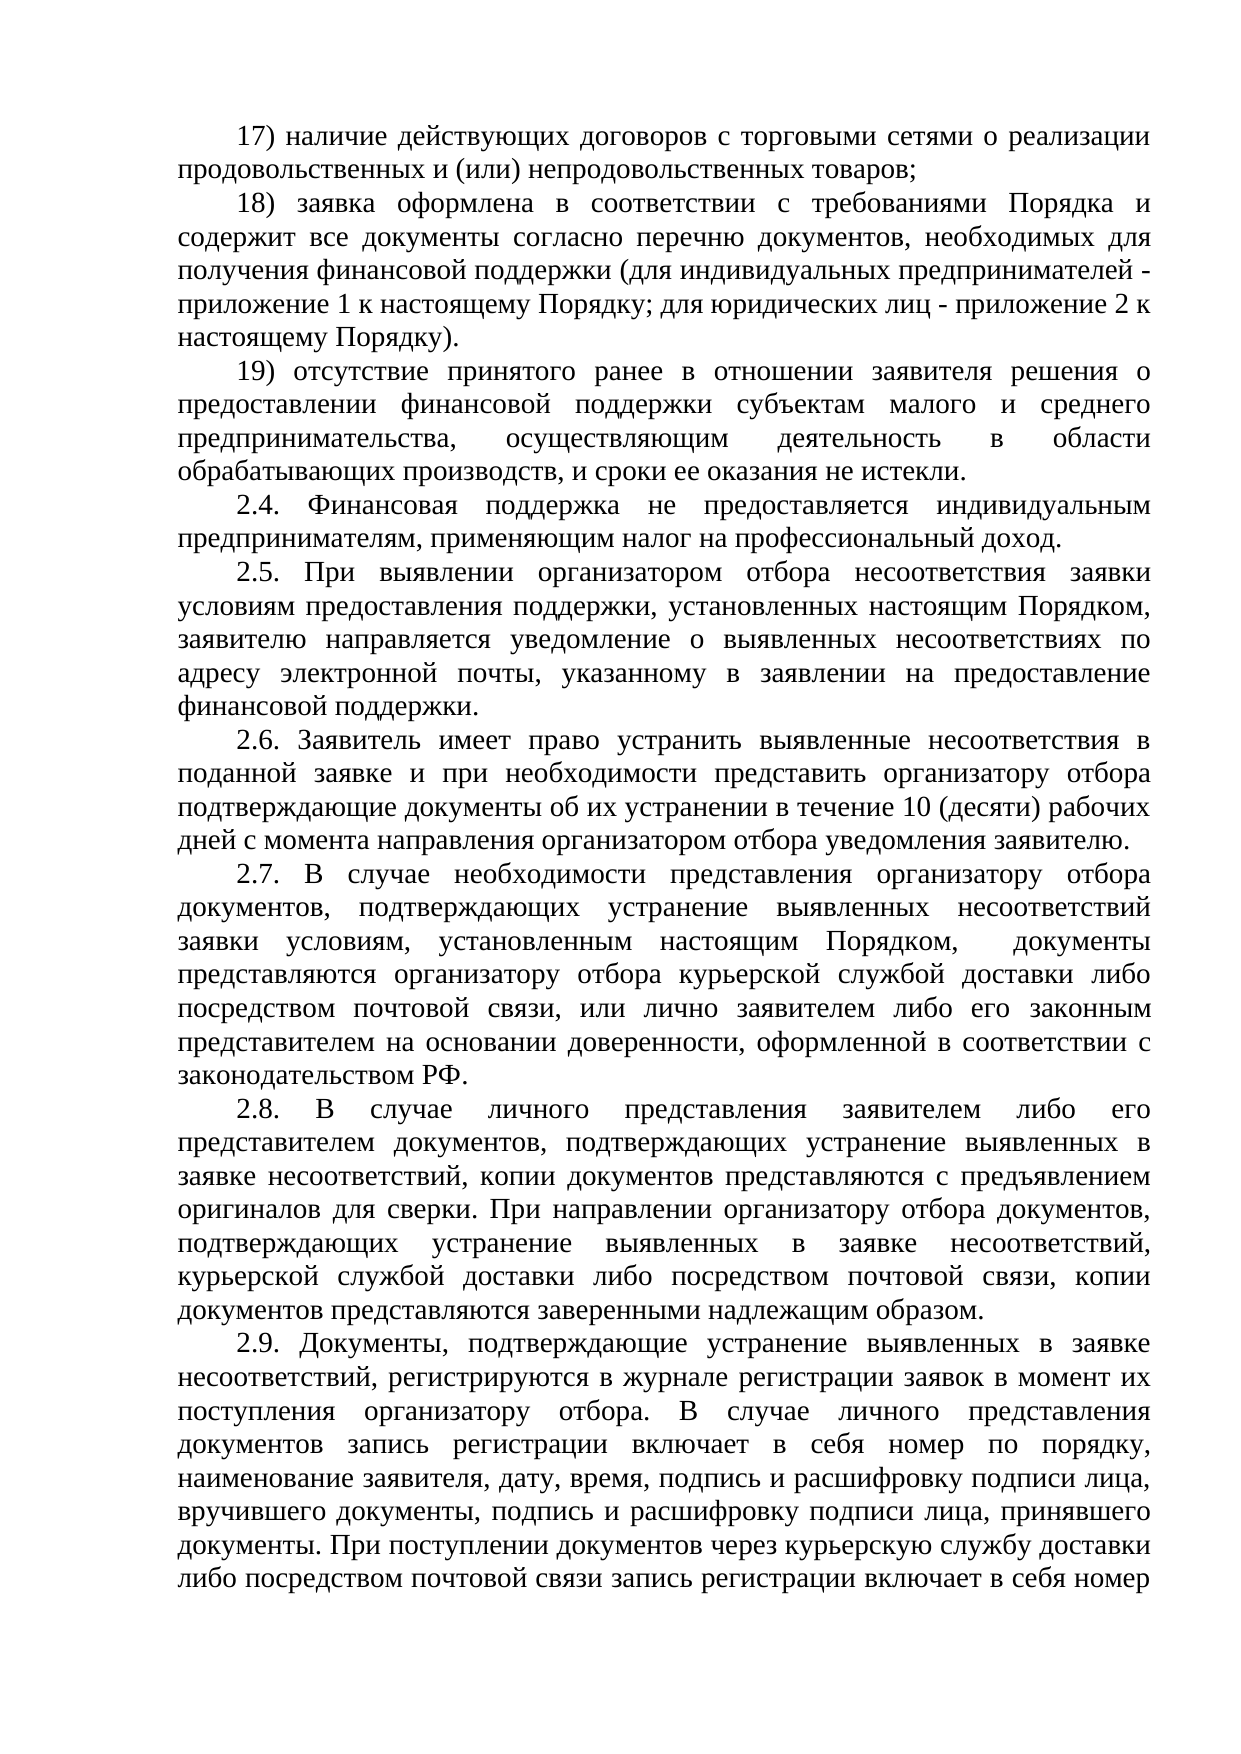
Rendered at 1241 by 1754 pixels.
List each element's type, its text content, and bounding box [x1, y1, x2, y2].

text 19) отсутствие принятого ранее в отношении заявителя решения о предоставлении финансовой поддержки субъектам малого и среднего предпринимательства, осуществляющим деятельность в области обрабатывающих производств, и сроки ее оказания не истекли. [177, 353, 1152, 487]
list 17) наличие действующих договоров с торговыми сетями о реализации продовольственных и (или) непродовольственных товаров; [177, 118, 1152, 185]
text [177, 1326, 1152, 1594]
text 2.4. Финансовая поддержка не предоставляется индивидуальным предпринимателям, применяющим налог на профессиональный доход. [177, 487, 1152, 554]
text 18) заявка оформлена в соответствии с требованиями Порядка и содержит все документы согласно перечню документов, необходимых для получения финансовой поддержки (для индивидуальных предпринимателей - приложение 1 к настоящему Порядку; для юридических лиц - приложение 2 к настоящему Порядку). [177, 185, 1152, 353]
list 2.8. В случае личного представления заявителем либо его представителем документов, подтверждающих устранение выявленных в заявке несоответствий, копии документов представляются с предъявлением оригиналов для сверки. При направлении организатору отбора документов, подтверждающих устранение выявленных в заявке несоответствий, курьерской службой доставки либо посредством почтовой связи, копии документов представляются заверенными надлежащим образом. [177, 1091, 1152, 1326]
text 2.5. При выявлении организатором отбора несоответствия заявки условиям предоставления поддержки, установленных настоящим Порядком, заявителю направляется уведомление о выявленных несоответствиях по адресу электронной почты, указанному в заявлении на предоставление финансовой поддержки. [177, 554, 1152, 722]
text 2.7. В случае необходимости представления организатору отбора документов, подтверждающих устранение выявленных несоответствий заявки условиям, установленным настоящим Порядком, документы представляются организатору отбора курьерской службой доставки либо посредством почтовой связи, или лично заявителем либо его законным представителем на основании доверенности, оформленной в соответствии с законодательством РФ. [177, 856, 1152, 1091]
text 2.6. Заявитель имеет право устранить выявленные несоответствия в поданной заявке и при необходимости представить организатору отбора подтверждающие документы об их устранении в течение 10 (десяти) рабочих дней с момента направления организатором отбора уведомления заявителю. [177, 722, 1152, 856]
